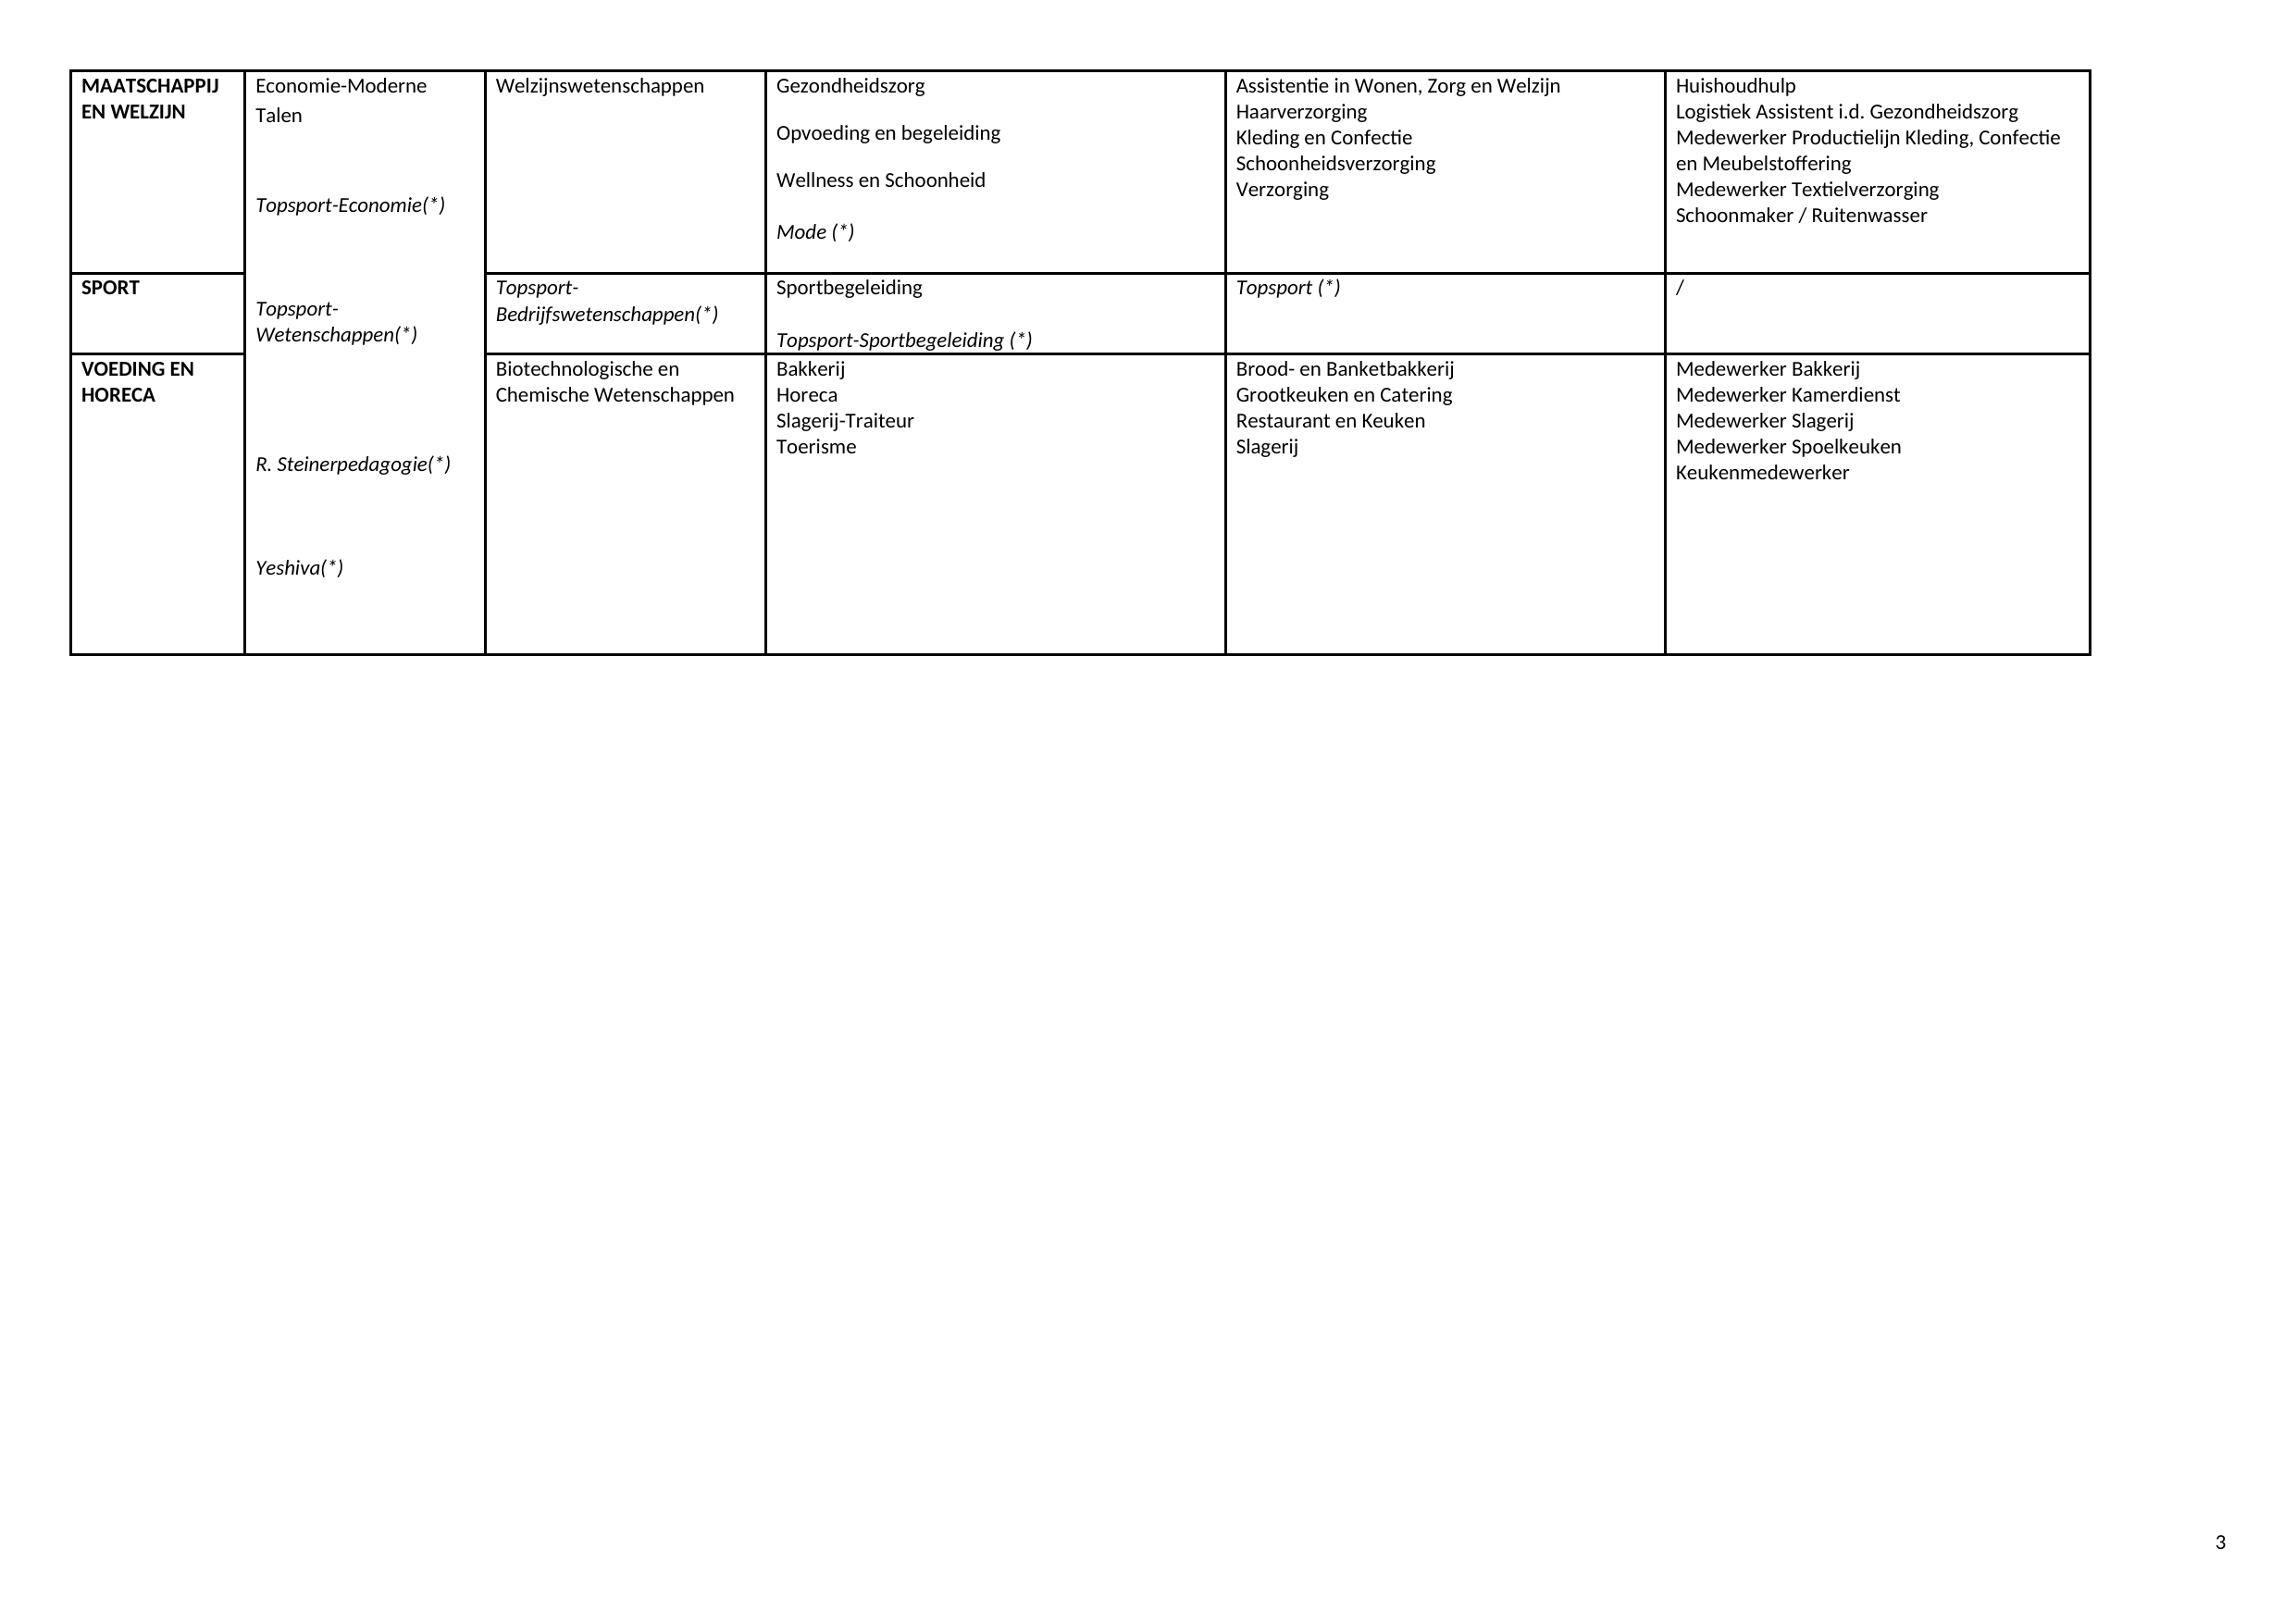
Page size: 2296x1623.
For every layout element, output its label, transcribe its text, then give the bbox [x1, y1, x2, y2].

table_cell Sportbegeleiding Topsport-Sportbegeleiding (*) [767, 275, 1224, 353]
table_cell VOEDING EN HORECA [72, 355, 243, 653]
table_cell Huishoudhulp Logistiek Assistent i.d. Gezondheidszorg Medewerker Productielijn Kleding, Confectie en Meubelstoffering Medewerker Textielverzorging Schoonmaker / Ruitenwasser [1667, 72, 2089, 271]
table_cell Bakkerij Horeca Slagerij-Traiteur Toerisme [767, 355, 1224, 653]
table_cell Gezondheidszorg Opvoeding en begeleiding Wellness en Schoonheid Mode (*) [767, 72, 1224, 271]
table_cell Brood- en Banketbakkerij Grootkeuken en Catering Restaurant en Keuken Slagerij [1227, 355, 1664, 653]
table_cell Biotechnologische en Chemische Wetenschappen [487, 355, 764, 653]
table_cell SPORT [72, 275, 243, 353]
table_cell Welzijnswetenschappen [487, 72, 764, 271]
table_cell / [1667, 275, 2089, 353]
table_cell MAATSCHAPPIJ EN WELZIJN [72, 72, 243, 271]
table_cell Topsport (*) [1227, 275, 1664, 353]
table_cell Assistentie in Wonen, Zorg en Welzijn Haarverzorging Kleding en Confectie Schoonheidsverzorging Verzorging [1227, 72, 1664, 271]
table_cell Medewerker Bakkerij Medewerker Kamerdienst Medewerker Slagerij Medewerker Spoelkeuken Keukenmedewerker [1667, 355, 2089, 653]
table_cell Topsport-Bedrijfswetenschappen(*) [487, 275, 764, 353]
